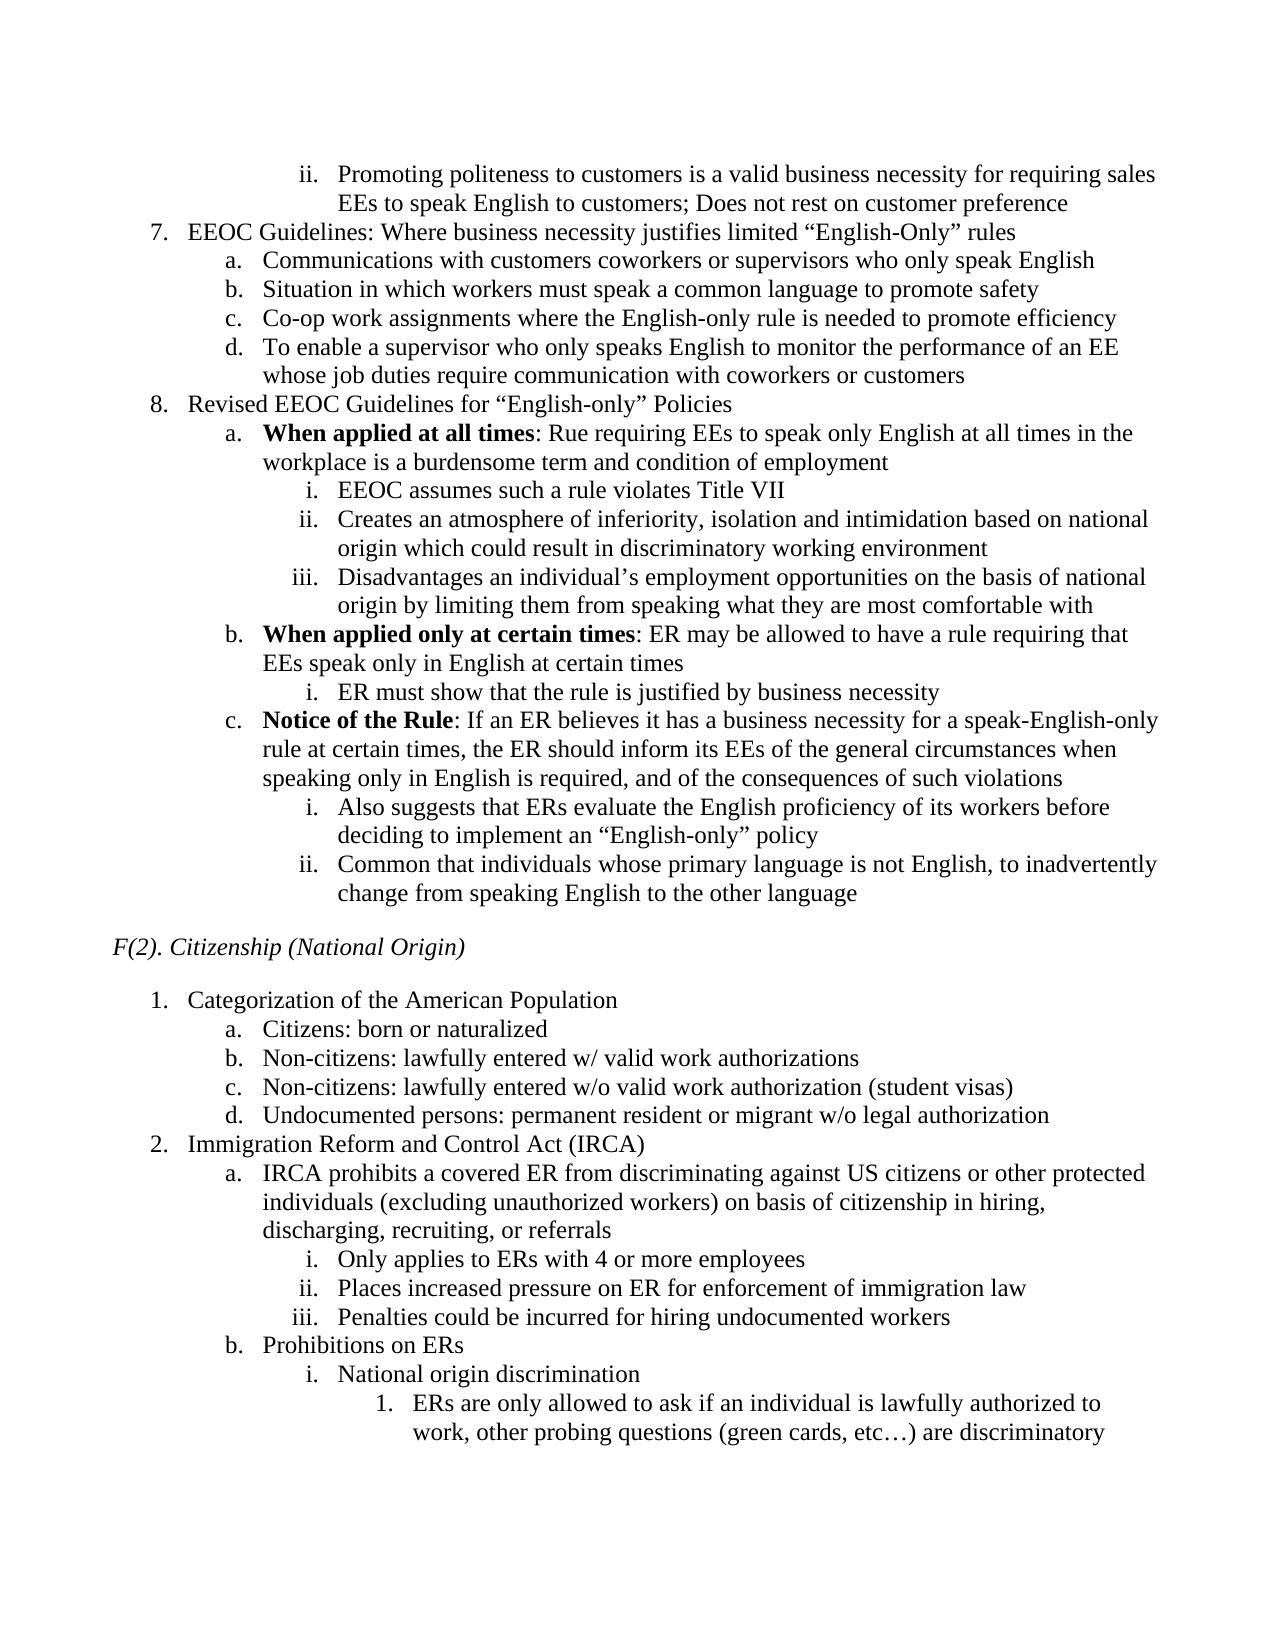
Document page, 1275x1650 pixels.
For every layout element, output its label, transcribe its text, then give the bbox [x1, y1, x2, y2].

list Co-op work assignments where the English-only rule is needed to promote efficiency [225, 303, 1162, 332]
list Non-citizens: lawfully entered w/ valid work authorizations [225, 1043, 1162, 1072]
list ER must show that the rule is justified by business necessity [319, 677, 1162, 706]
list Penalties could be incurred for hiring undocumented workers [319, 1302, 1162, 1331]
list Common that individuals whose primary language is not English, to inadvertently change from speaking English to the other language [319, 849, 1162, 907]
list IRCA prohibits a covered ER from discriminating against US citizens or other protected individuals (excluding unauthorized workers) on basis of citizenship in hiring, discharging, recruiting, or referrals [225, 1158, 1162, 1244]
list Undocumented persons: permanent resident or migrant w/o legal authorization [225, 1101, 1162, 1129]
list Places increased pressure on ER for enforcement of immigration law [319, 1273, 1162, 1302]
list Creates an atmosphere of inferiority, isolation and intimidation based on national origin which could result in discriminatory working environment [319, 504, 1162, 562]
list When applied only at certain times: ER may be allowed to have a rule requiring that EEs speak only in English at certain times [225, 619, 1162, 677]
list Disadvantages an individual’s employment opportunities on the basis of national origin by limiting them from speaking what they are most comfortable with [319, 562, 1162, 619]
list Revised EEOC Guidelines for “English-only” Policies [150, 389, 1162, 418]
list EEOC Guidelines: Where business necessity justifies limited “English-Only” rules [150, 217, 1162, 246]
text F(2). Citizenship (National Origin) [112, 932, 1162, 961]
list Prohibitions on ERs [225, 1331, 1162, 1359]
list Communications with customers coworkers or supervisors who only speak English [225, 246, 1162, 274]
list Immigration Reform and Control Act (IRCA) [150, 1129, 1162, 1158]
list Situation in which workers must speak a common language to promote safety [225, 274, 1162, 303]
list Categorization of the American Population [150, 986, 1162, 1014]
list Non-citizens: lawfully entered w/o valid work authorization (student visas) [225, 1072, 1162, 1101]
list Also suggests that ERs evaluate the English proficiency of its workers before deciding to implement an “English-only” policy [319, 792, 1162, 849]
list ERs are only allowed to ask if an individual is lawfully authorized to work, other probing questions (green cards, etc…) are discriminatory [375, 1388, 1162, 1446]
list EEOC assumes such a rule violates Title VII [319, 476, 1162, 504]
list When applied at all times: Rue requiring EEs to speak only English at all times in the workplace is a burdensome term and condition of employment [225, 418, 1162, 476]
list Notice of the Rule: If an ER believes it has a business necessity for a speak-English-only rule at certain times, the ER should inform its EEs of the general circumstances when speaking only in English is required, and of the consequences of such violations [225, 706, 1162, 792]
list Promoting politeness to customers is a valid business necessity for requiring sales EEs to speak English to customers; Does not rest on customer preference [319, 159, 1162, 217]
list Only applies to ERs with 4 or more employees [319, 1244, 1162, 1273]
list To enable a supervisor who only speaks English to monitor the performance of an EE whose job duties require communication with coworkers or customers [225, 332, 1162, 389]
list Citizens: born or naturalized [225, 1014, 1162, 1043]
list National origin discrimination [319, 1359, 1162, 1388]
